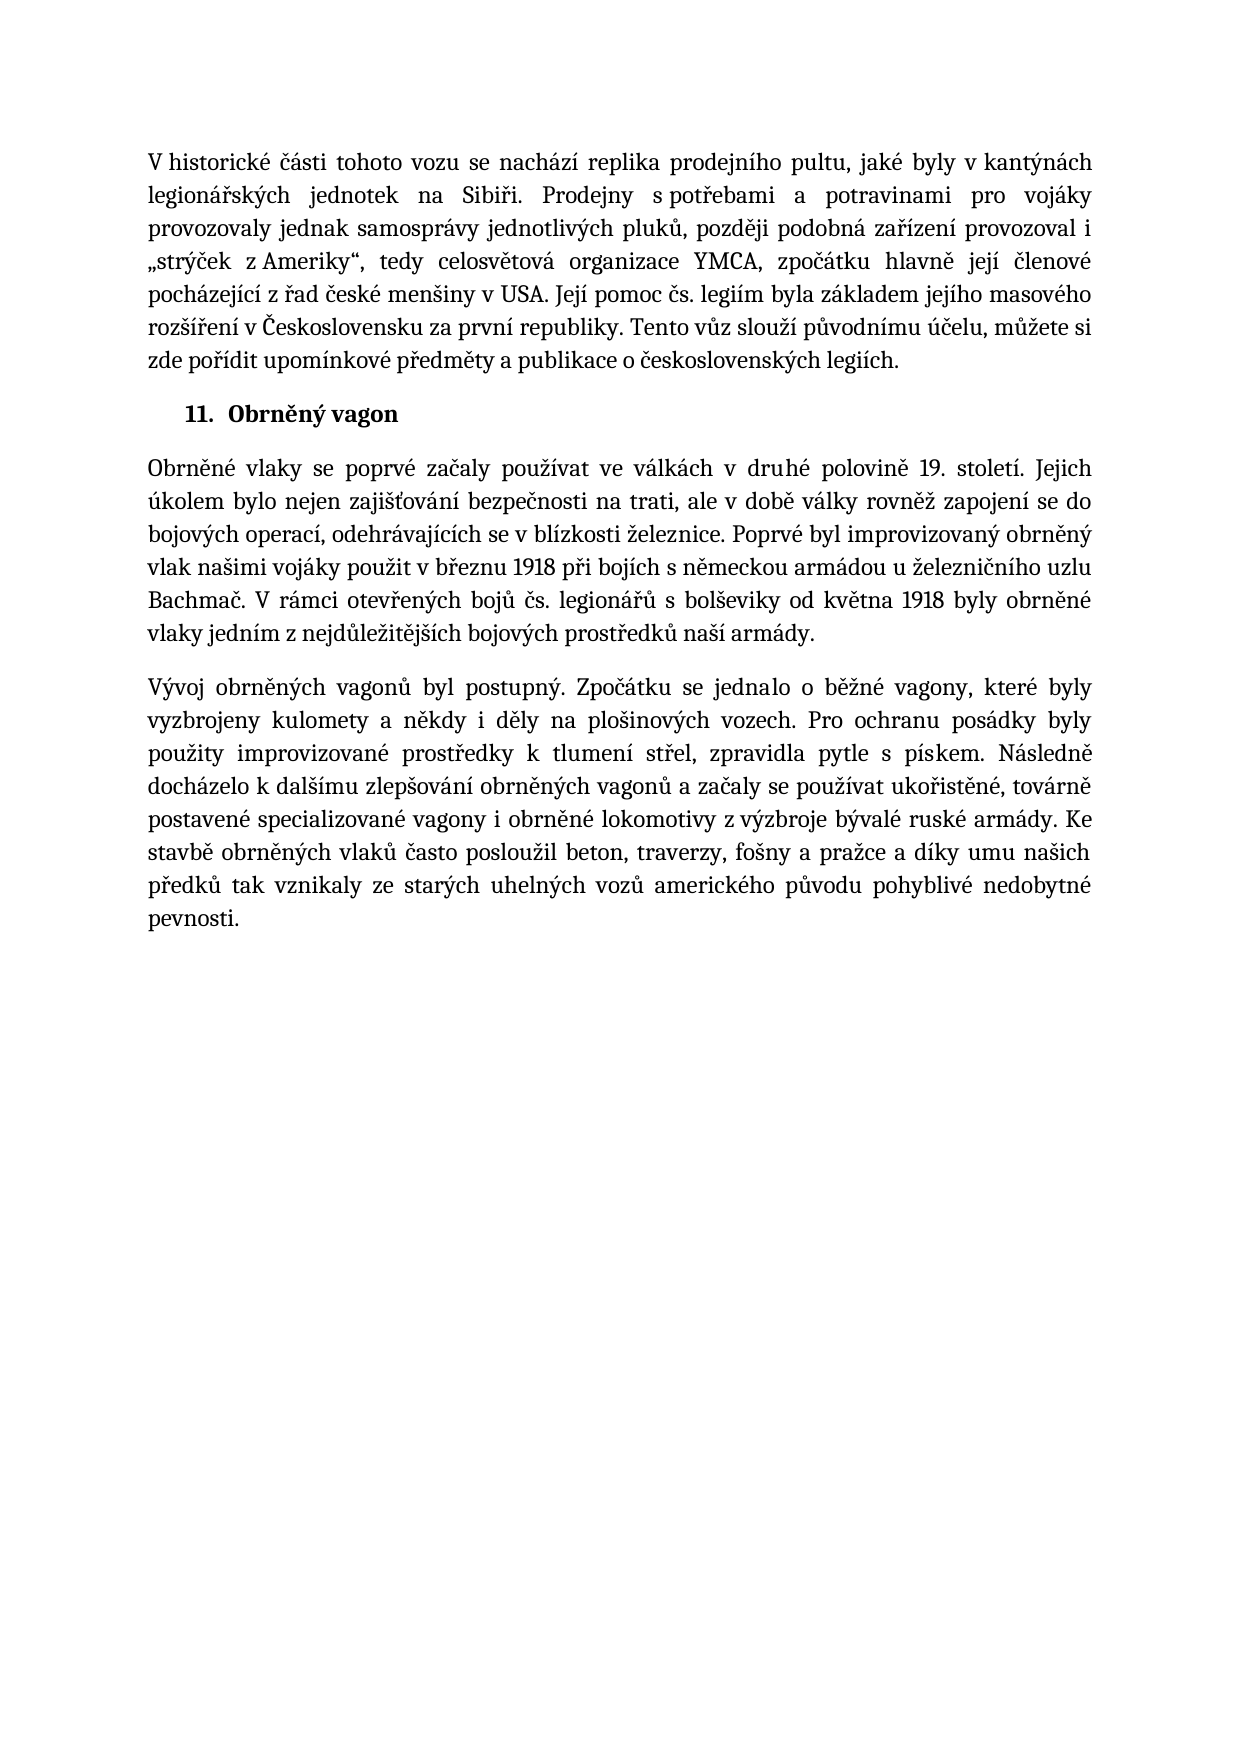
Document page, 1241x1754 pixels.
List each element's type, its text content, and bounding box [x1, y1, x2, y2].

text Vývoj obrněných vagonů byl postupný. Zpočátku se jednalo o běžné vagony, které byly vyzbrojeny kulomety a někdy i děly na plošinových vozech. Pro ochranu posádky byly použity improvizované prostředky k tlumení střel, zpravidla pytle s pískem. Následně docházelo k dalšímu zlepšování obrněných vagonů a začaly se používat ukořistěné, továrně postavené specializované vagony i obrněné lokomotivy z výzbroje bývalé ruské armády. Ke stavbě obrněných vlaků často posloužil beton, traverzy, fošny a pražce a díky umu našich předků tak vznikaly ze starých uhelných vozů amerického původu pohyblivé nedobytné pevnosti. [148, 672, 1092, 932]
text V historické části tohoto vozu se nachází replika prodejního pultu, jaké byly v kantýnách legionářských jednotek na Sibiři. Prodejny s potřebami a potravinami pro vojáky provozovaly jednak samosprávy jednotlivých pluků, později podobná zařízení provozoval i „strýček z Ameriky“, tedy celosvětová organizace YMCA, zpočátku hlavně její členové pocházející z řad české menšiny v USA. Její pomoc čs. legiím byla základem jejího masového rozšíření v Československu za první republiky. Tento vůz slouží původnímu účelu, můžete si zde pořídit upomínkové předměty a publikace o československých legiích. [148, 148, 1092, 374]
text Obrněné vlaky se poprvé začaly používat ve válkách v druhé polovině 19. století. Jejich úkolem bylo nejen zajišťování bezpečnosti na trati, ale v době války rovněž zapojení se do bojových operací, odehrávajících se v blízkosti železnice. Poprvé byl improvizovaný obrněný vlak našimi vojáky použit v březnu 1918 při bojích s německou armádou u železničního uzlu Bachmač. V rámci otevřených bojů čs. legionářů s bolševiky od května 1918 byly obrněné vlaky jedním z nejdůležitějších bojových prostředků naší armády. [148, 453, 1092, 647]
list Obrněný vagon [185, 400, 1092, 428]
